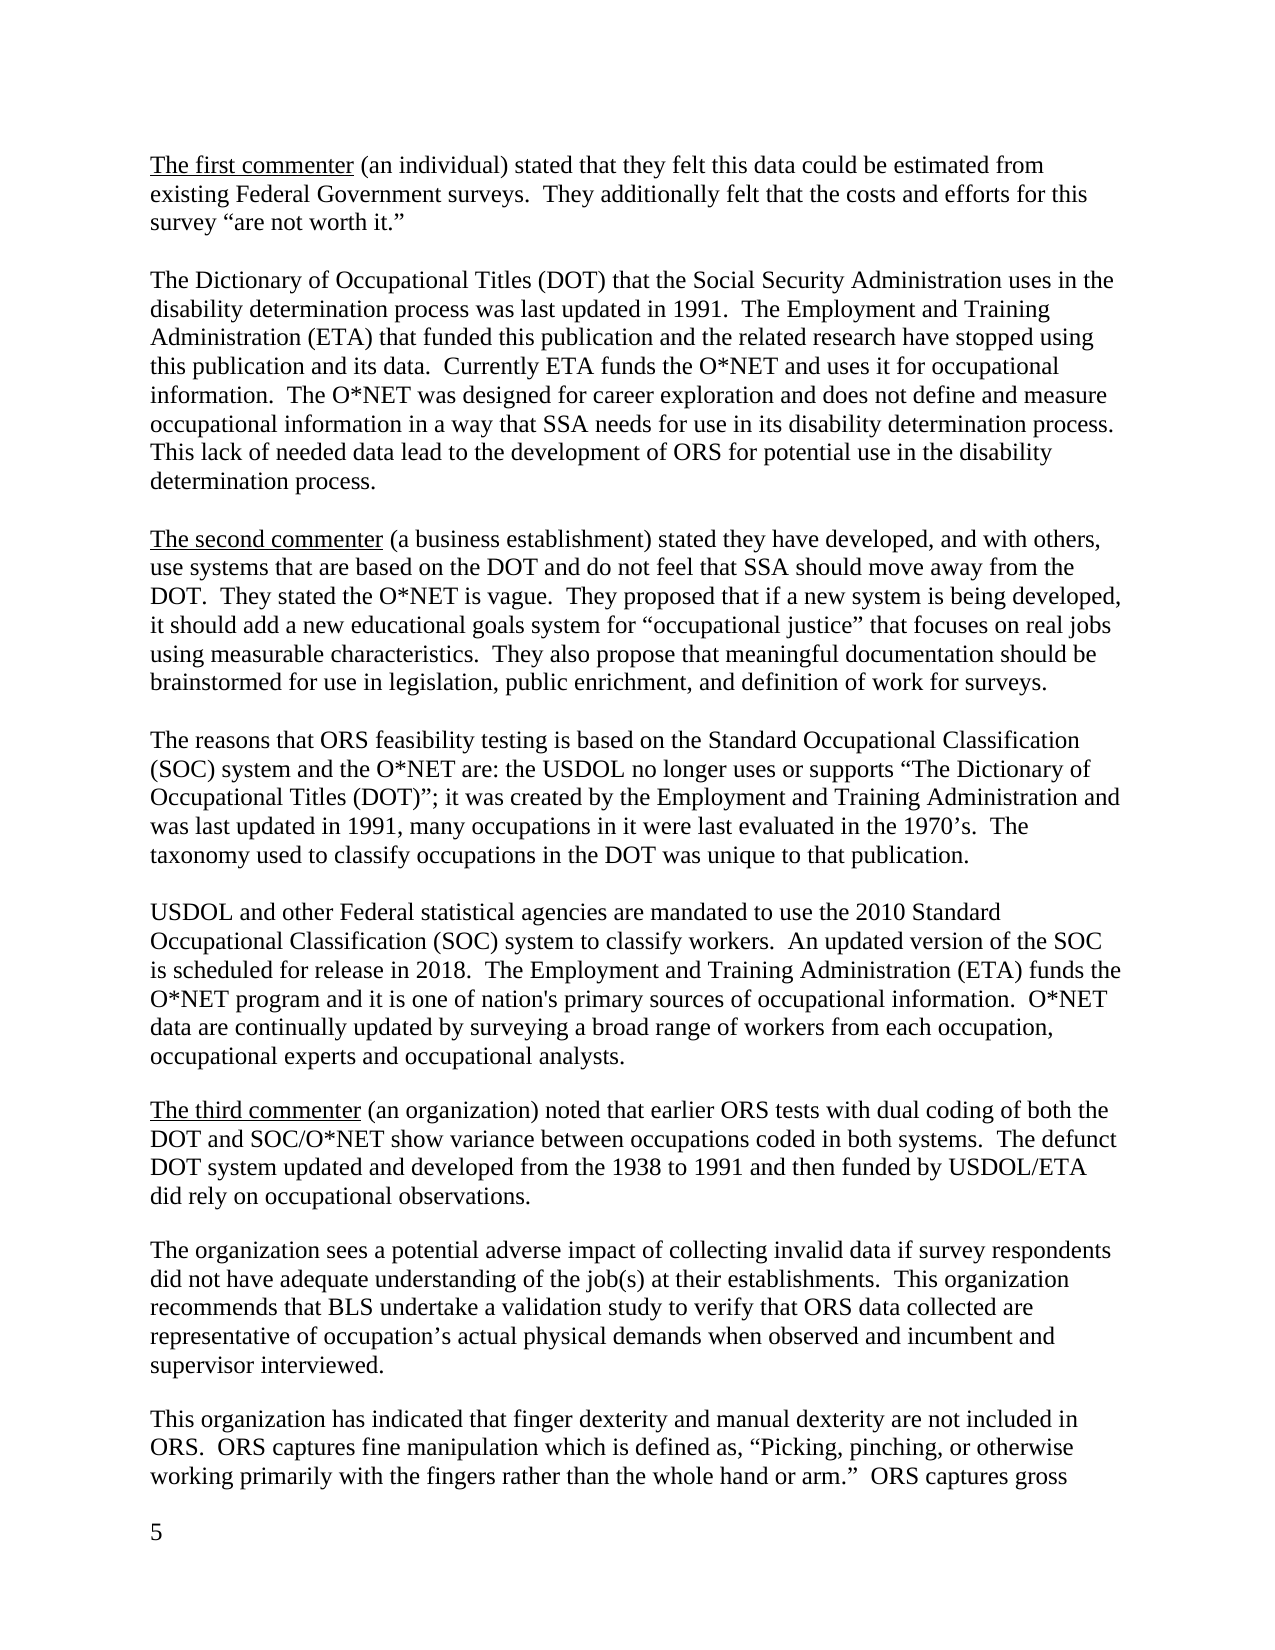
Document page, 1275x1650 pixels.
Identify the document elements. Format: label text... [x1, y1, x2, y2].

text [150, 1404, 1125, 1490]
text The second commenter (a business establishment) stated they have developed, and with others, use systems that are based on the DOT and do not feel that SSA should move away from the DOT. They stated the O*NET is vague. They proposed that if a new system is being developed, it should add a new educational goals system for “occupational justice” that focuses on real jobs using measurable characteristics. They also propose that meaningful documentation should be brainstormed for use in legislation, public enrichment, and definition of work for surveys. [150, 524, 1125, 696]
text The Dictionary of Occupational Titles (DOT) that the Social Security Administration uses in the disability determination process was last updated in 1991. The Employment and Training Administration (ETA) that funded this publication and the related research have stopped using this publication and its data. Currently ETA funds the O*NET and uses it for occupational information. The O*NET was designed for career exploration and does not define and measure occupational information in a way that SSA needs for use in its disability determination process. This lack of needed data lead to the development of ORS for potential use in the disability determination process. [150, 265, 1125, 495]
text The third commenter (an organization) noted that earlier ORS tests with dual coding of both the DOT and SOC/O*NET show variance between occupations coded in both systems. The defunct DOT system updated and developed from the 1938 to 1991 and then funded by USDOL/ETA did rely on occupational observations. [150, 1095, 1125, 1210]
text The first commenter (an individual) stated that they felt this data could be estimated from existing Federal Government surveys. They additionally felt that the costs and efforts for this survey “are not worth it.” [150, 150, 1125, 236]
text USDOL and other Federal statistical agencies are mandated to use the 2010 Standard Occupational Classification (SOC) system to classify workers. An updated version of the SOC is scheduled for release in 2018. The Employment and Training Administration (ETA) funds the O*NET program and it is one of nation's primary sources of occupational information. O*NET data are continually updated by surveying a broad range of workers from each occupation, occupational experts and occupational analysts. [150, 897, 1125, 1070]
text The organization sees a potential adverse impact of collecting invalid data if survey respondents did not have adequate understanding of the job(s) at their establishments. This organization recommends that BLS undertake a validation study to verify that ORS data collected are representative of occupation’s actual physical demands when observed and incumbent and supervisor interviewed. [150, 1235, 1125, 1379]
text The reasons that ORS feasibility testing is based on the Standard Occupational Classification (SOC) system and the O*NET are: the USDOL no longer uses or supports “The Dictionary of Occupational Titles (DOT)”; it was created by the Employment and Training Administration and was last updated in 1991, many occupations in it were last evaluated in the 1970’s. The taxonomy used to classify occupations in the DOT was unique to that publication. [150, 725, 1125, 869]
